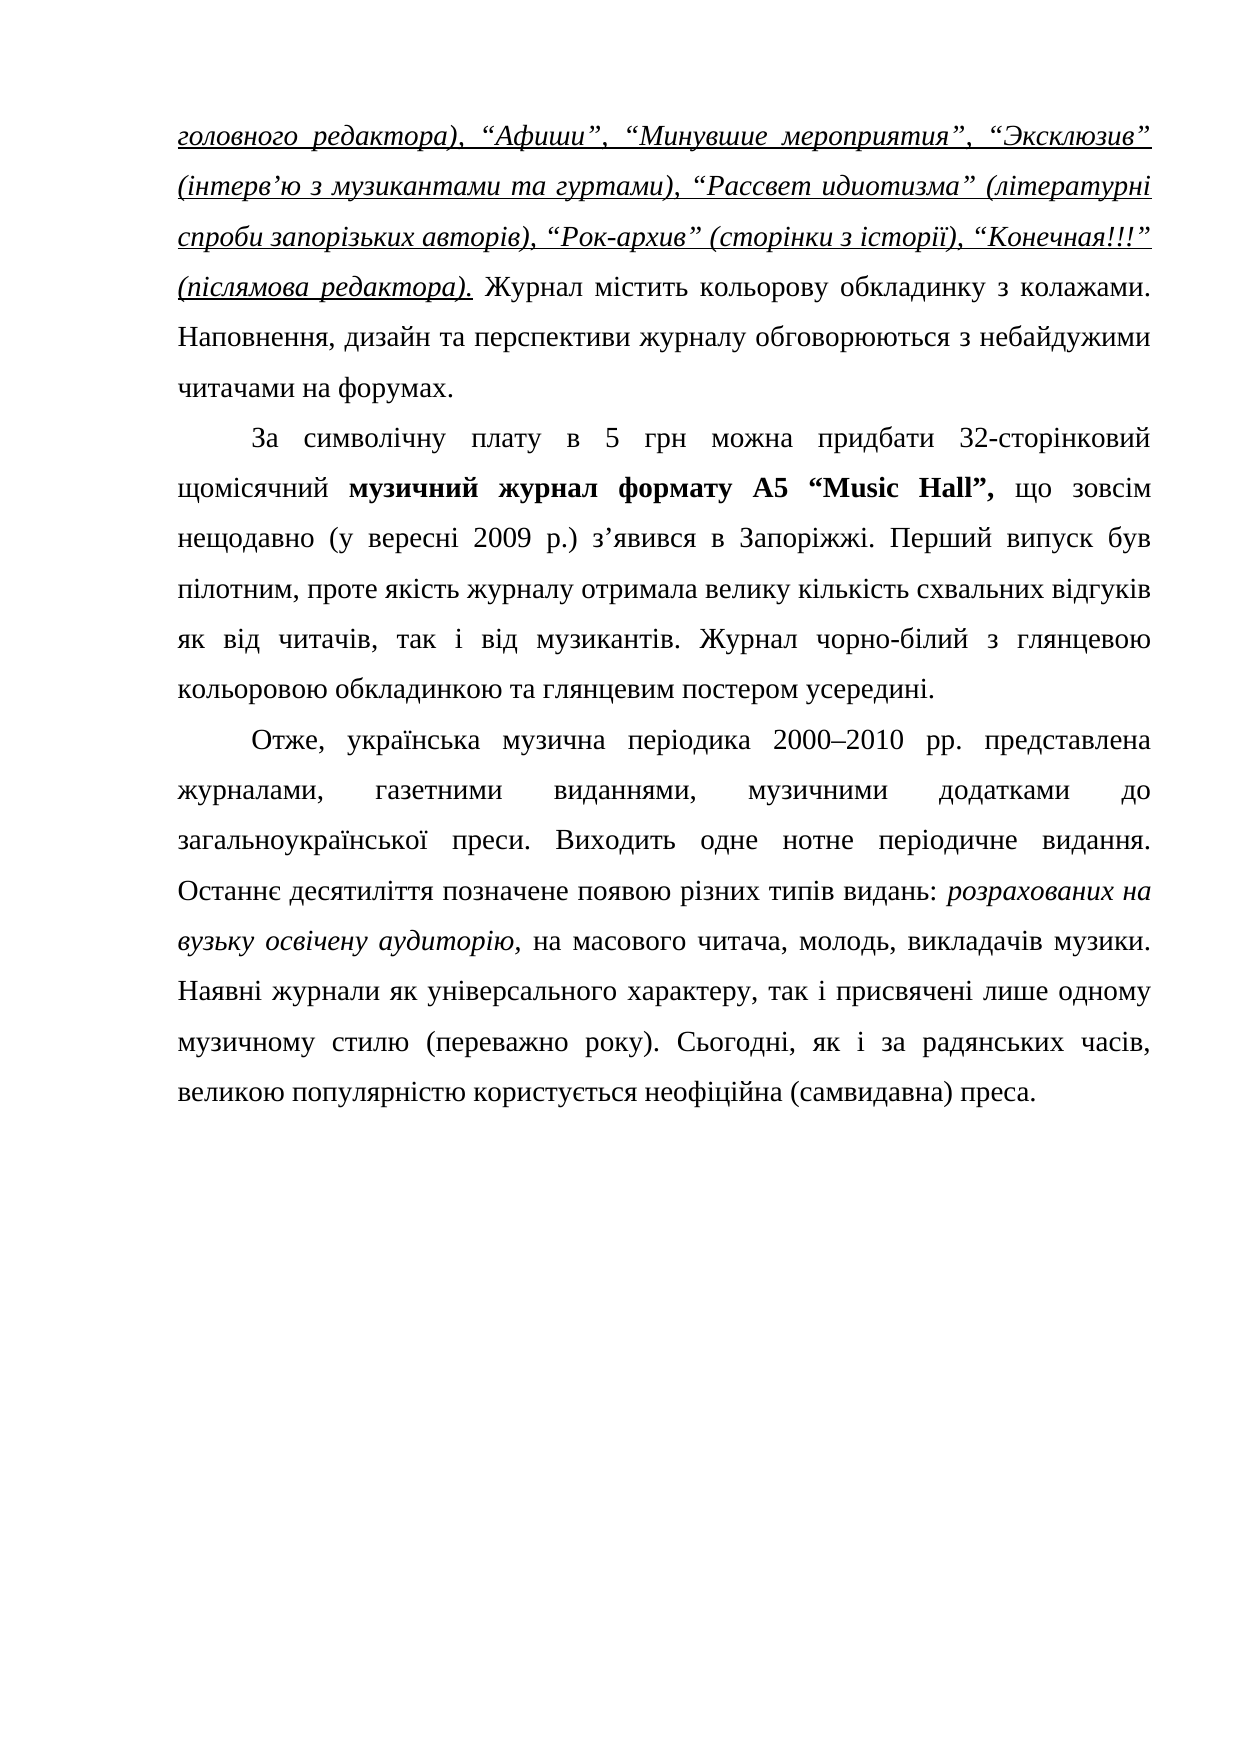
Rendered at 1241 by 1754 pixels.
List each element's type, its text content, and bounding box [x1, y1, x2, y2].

text Отже, українська музична періодика 2000–2010 рр. представлена журналами, газетними виданнями, музичними додатками до загальноукраїнської преси. Виходить одне нотне періодичне видання. Останнє десятиліття позначене появою різних типів видань: розрахованих на вузьку освічену аудиторію, на масового читача, молодь, викладачів музики. Наявні журнали як універсального характеру, так і присвячені лише одному музичному стилю (переважно року). Сьогодні, як і за радянських часів, великою популярністю користується неофіційна (самвидавна) преса. [177, 722, 1152, 1108]
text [177, 148, 1152, 198]
text За символічну плату в 5 грн можна придбати 32-сторінковий щомісячний музичний журнал формату А5 “Music Hall”, що зовсім нещодавно (у вересні 2009 р.) з’явився в Запоріжжі. Перший випуск був пілотним, проте якість журналу отримала велику кількість схвальних відгуків як від читачів, так і від музикантів. Журнал чорно-білий з глянцевою кольоровою обкладинкою та глянцевим постером усередині. [177, 420, 1152, 705]
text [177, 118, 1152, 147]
